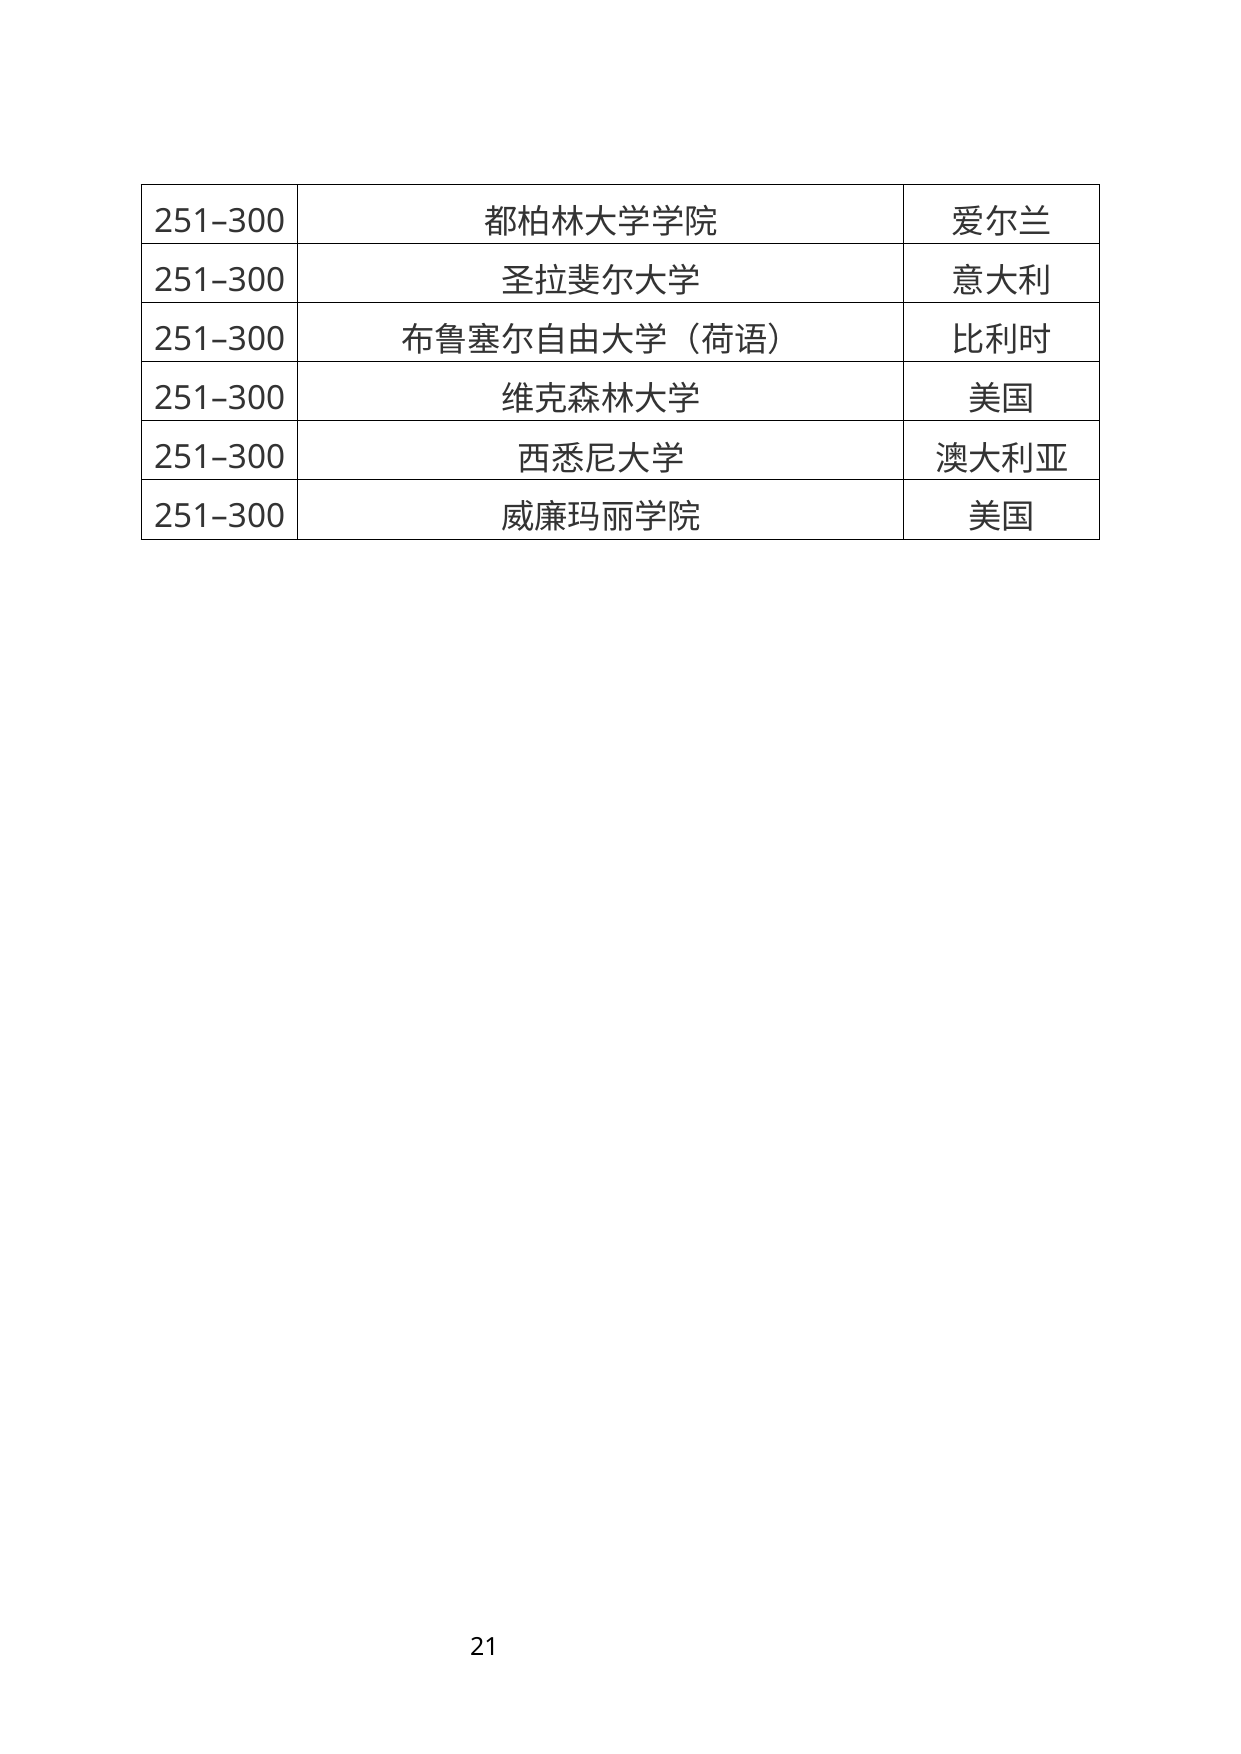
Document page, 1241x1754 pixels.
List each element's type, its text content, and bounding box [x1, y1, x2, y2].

table_cell 251–300 [142, 480, 297, 538]
table_cell 布鲁塞尔自由大学（荷语） [298, 303, 903, 361]
table_cell 美国 [904, 480, 1099, 538]
table_cell 251–300 [142, 362, 297, 420]
table_cell 比利时 [904, 303, 1099, 361]
table_cell 251–300 [142, 303, 297, 361]
table_cell 澳大利亚 [904, 421, 1099, 479]
table_cell 圣拉斐尔大学 [298, 244, 903, 302]
table_cell 维克森林大学 [298, 362, 903, 420]
table_cell 251–300 [142, 244, 297, 302]
table_cell 威廉玛丽学院 [298, 480, 903, 538]
table_cell 251–300 [142, 421, 297, 479]
table_cell 都柏林大学学院 [298, 185, 903, 243]
table_cell 西悉尼大学 [298, 421, 903, 479]
table_cell 美国 [904, 362, 1099, 420]
table_cell 251–300 [142, 185, 297, 243]
table_cell 意大利 [904, 244, 1099, 302]
table_cell 爱尔兰 [904, 185, 1099, 243]
